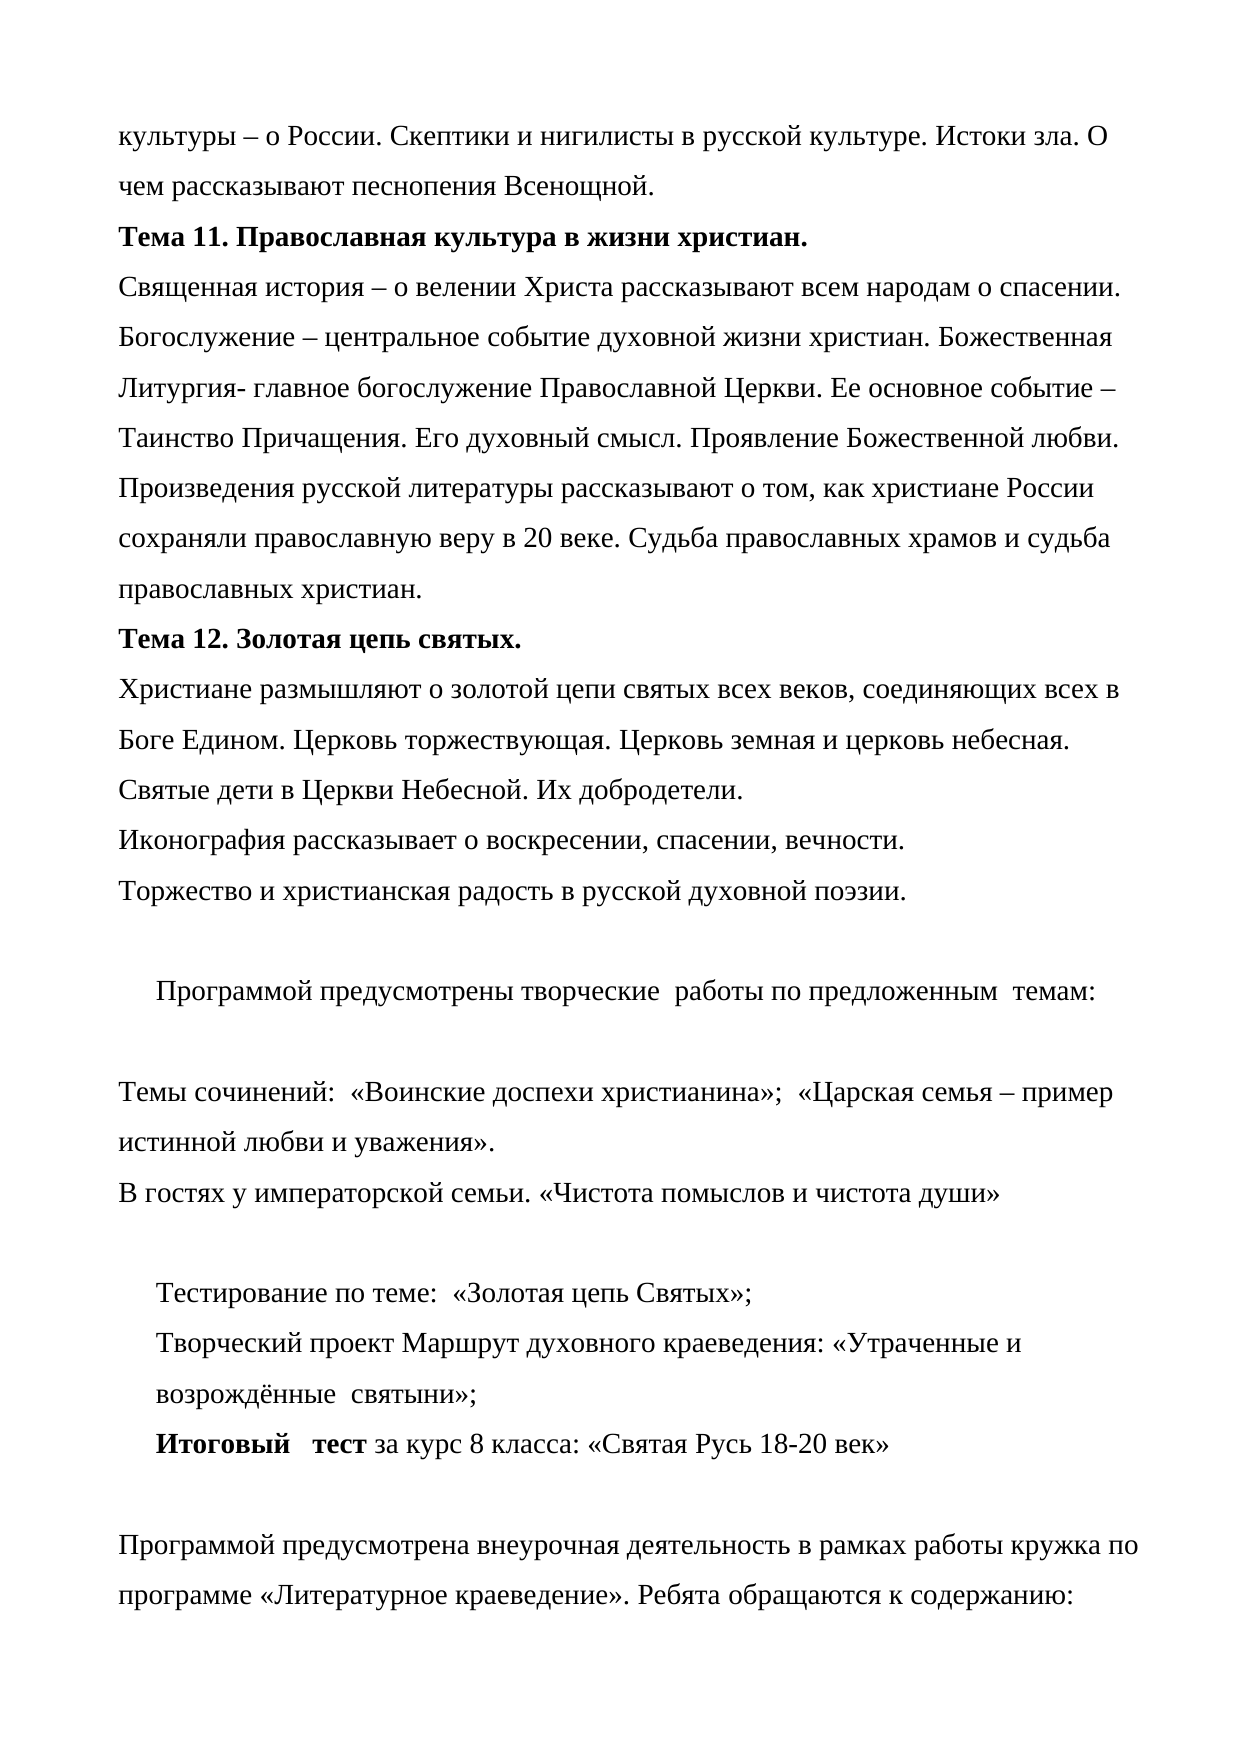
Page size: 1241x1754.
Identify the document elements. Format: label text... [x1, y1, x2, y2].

text Иконография рассказывает о воскресении, спасении, вечности. [118, 822, 1152, 856]
text Программой предусмотрены творческие работы по предложенным темам: [156, 973, 1152, 1007]
text Тема 11. Православная культура в жизни христиан. [118, 219, 1152, 252]
text Тема 12. Золотая цепь святых. [118, 621, 1152, 655]
text Священная история – о велении Христа рассказывают всем народам о спасении. Богослужение – центральное событие духовной жизни христиан. Божественная Литургия- главное богослужение Православной Церкви. Ее основное событие – Таинство Причащения. Его духовный смысл. Проявление Божественной любви. [118, 269, 1152, 453]
text Христиане размышляют о золотой цепи святых всех веков, соединяющих всех в Боге Едином. Церковь торжествующая. Церковь земная и церковь небесная. Святые дети в Церкви Небесной. Их добродетели. [118, 672, 1152, 806]
text Произведения русской литературы рассказывают о том, как христиане России сохраняли православную веру в 20 веке. Судьба православных храмов и судьба православных христиан. [118, 470, 1152, 604]
text Творческий проект Маршрут духовного краеведения: «Утраченные и возрождённые святыни»; [156, 1326, 1152, 1409]
text Темы сочинений: «Воинские доспехи христианина»; «Царская семья – пример истинной любви и уважения». [118, 1074, 1152, 1158]
text Тестирование по теме: «Золотая цепь Святых»; [156, 1275, 1152, 1309]
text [118, 118, 1152, 202]
text Торжество и христианская радость в русской духовной поэзии. [118, 873, 1152, 906]
text Итоговый тест за курс 8 класса: «Святая Русь 18-20 век» [156, 1426, 1152, 1460]
text В гостях у императорской семьи. «Чистота помыслов и чистота души» [118, 1175, 1152, 1208]
text Программой предусмотрена внеурочная деятельность в рамках работы кружка по программе «Литературное краеведение». Ребята обращаются к содержанию: [118, 1527, 1152, 1611]
